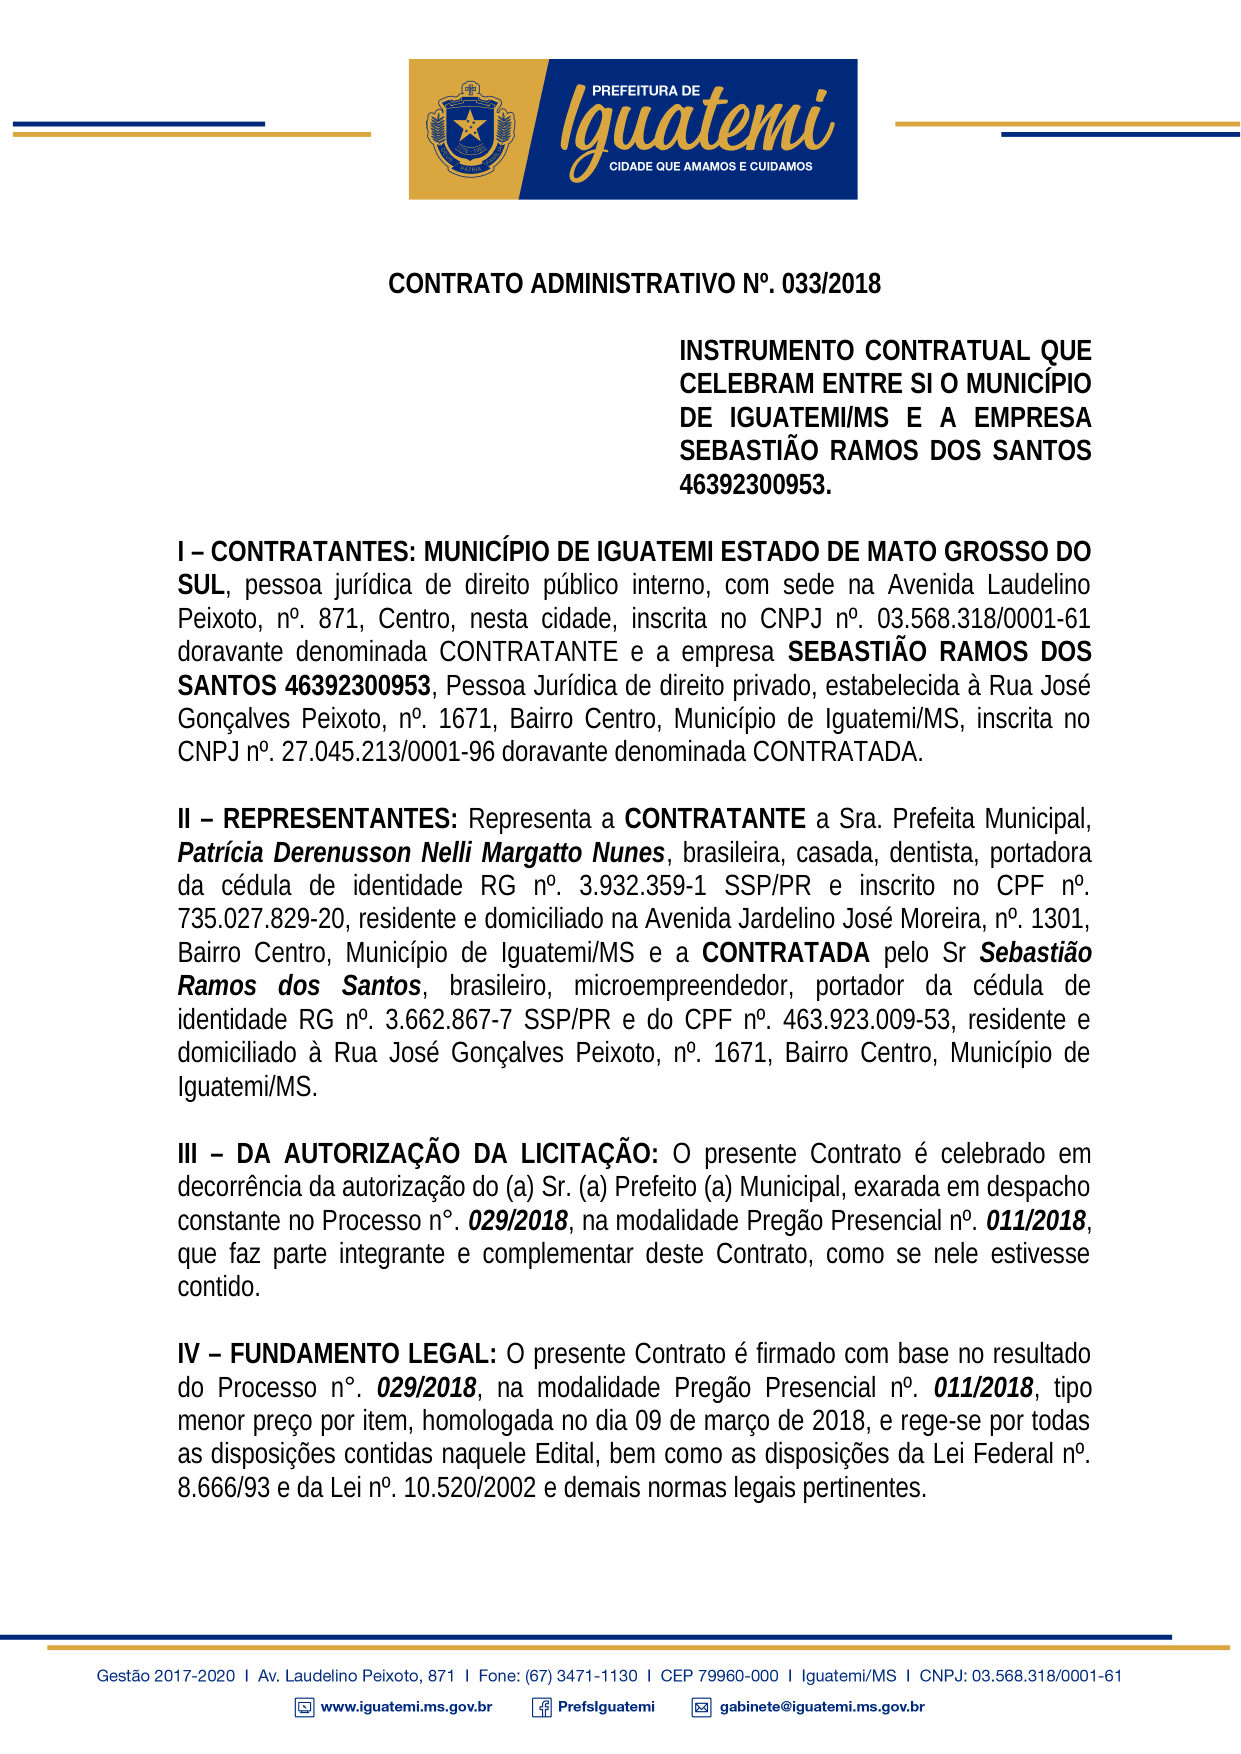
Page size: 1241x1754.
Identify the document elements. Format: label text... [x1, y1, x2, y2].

picture [12, 59, 1241, 200]
picture [0, 1625, 1230, 1728]
text I – CONTRATANTES: MUNICÍPIO DE IGUATEMI ESTADO DE MATO GROSSO DO SUL, pessoa jurídica de direito público interno, com sede na Avenida Laudelino Peixoto, nº. 871, Centro, nesta cidade, inscrita no CNPJ nº. 03.568.318/0001-61 doravante denominada CONTRATANTE e a empresa SEBASTIÃO RAMOS DOS SANTOS 46392300953, Pessoa Jurídica de direito privado, estabelecida à Rua José Gonçalves Peixoto, nº. 1671, Bairro Centro, Município de Iguatemi/MS, inscrita no CNPJ nº. 27.045.213/0001-96 doravante denominada CONTRATADA. [177, 534, 1092, 768]
text IV – FUNDAMENTO LEGAL: O presente Contrato é firmado com base no resultado do Processo n°. 029/2018, na modalidade Pregão Presencial nº. 011/2018, tipo menor preço por item, homologada no dia 09 de março de 2018, e rege-se por todas as disposições contidas naquele Edital, bem como as disposições da Lei Federal nº. 8.666/93 e da Lei nº. 10.520/2002 e demais normas legais pertinentes. [177, 1336, 1092, 1503]
text II – REPRESENTANTES: Representa a CONTRATANTE a Sra. Prefeita Municipal, Patrícia Derenusson Nelli Margatto Nunes, brasileira, casada, dentista, portadora da cédula de identidade RG nº. 3.932.359-1 SSP/PR e inscrito no CPF nº. 735.027.829-20, residente e domiciliado na Avenida Jardelino José Moreira, nº. 1301, Bairro Centro, Município de Iguatemi/MS e a CONTRATADA pelo Sr Sebastião Ramos dos Santos, brasileiro, microempreendedor, portador da cédula de identidade RG nº. 3.662.867-7 SSP/PR e do CPF nº. 463.923.009-53, residente e domiciliado à Rua José Gonçalves Peixoto, nº. 1671, Bairro Centro, Município de Iguatemi/MS. [177, 801, 1092, 1102]
text III – DA AUTORIZAÇÃO DA LICITAÇÃO: O presente Contrato é celebrado em decorrência da autorização do (a) Sr. (a) Prefeito (a) Municipal, exarada em despacho constante no Processo n°. 029/2018, na modalidade Pregão Presencial nº. 011/2018, que faz parte integrante e complementar deste Contrato, como se nele estivesse contido. [177, 1136, 1092, 1303]
text INSTRUMENTO CONTRATUAL QUE CELEBRAM ENTRE SI O MUNICÍPIO DE IGUATEMI/MS E A EMPRESA SEBASTIÃO RAMOS DOS SANTOS 46392300953. [679, 333, 1092, 500]
text CONTRATO ADMINISTRATIVO Nº. 033/2018 [177, 266, 1092, 300]
